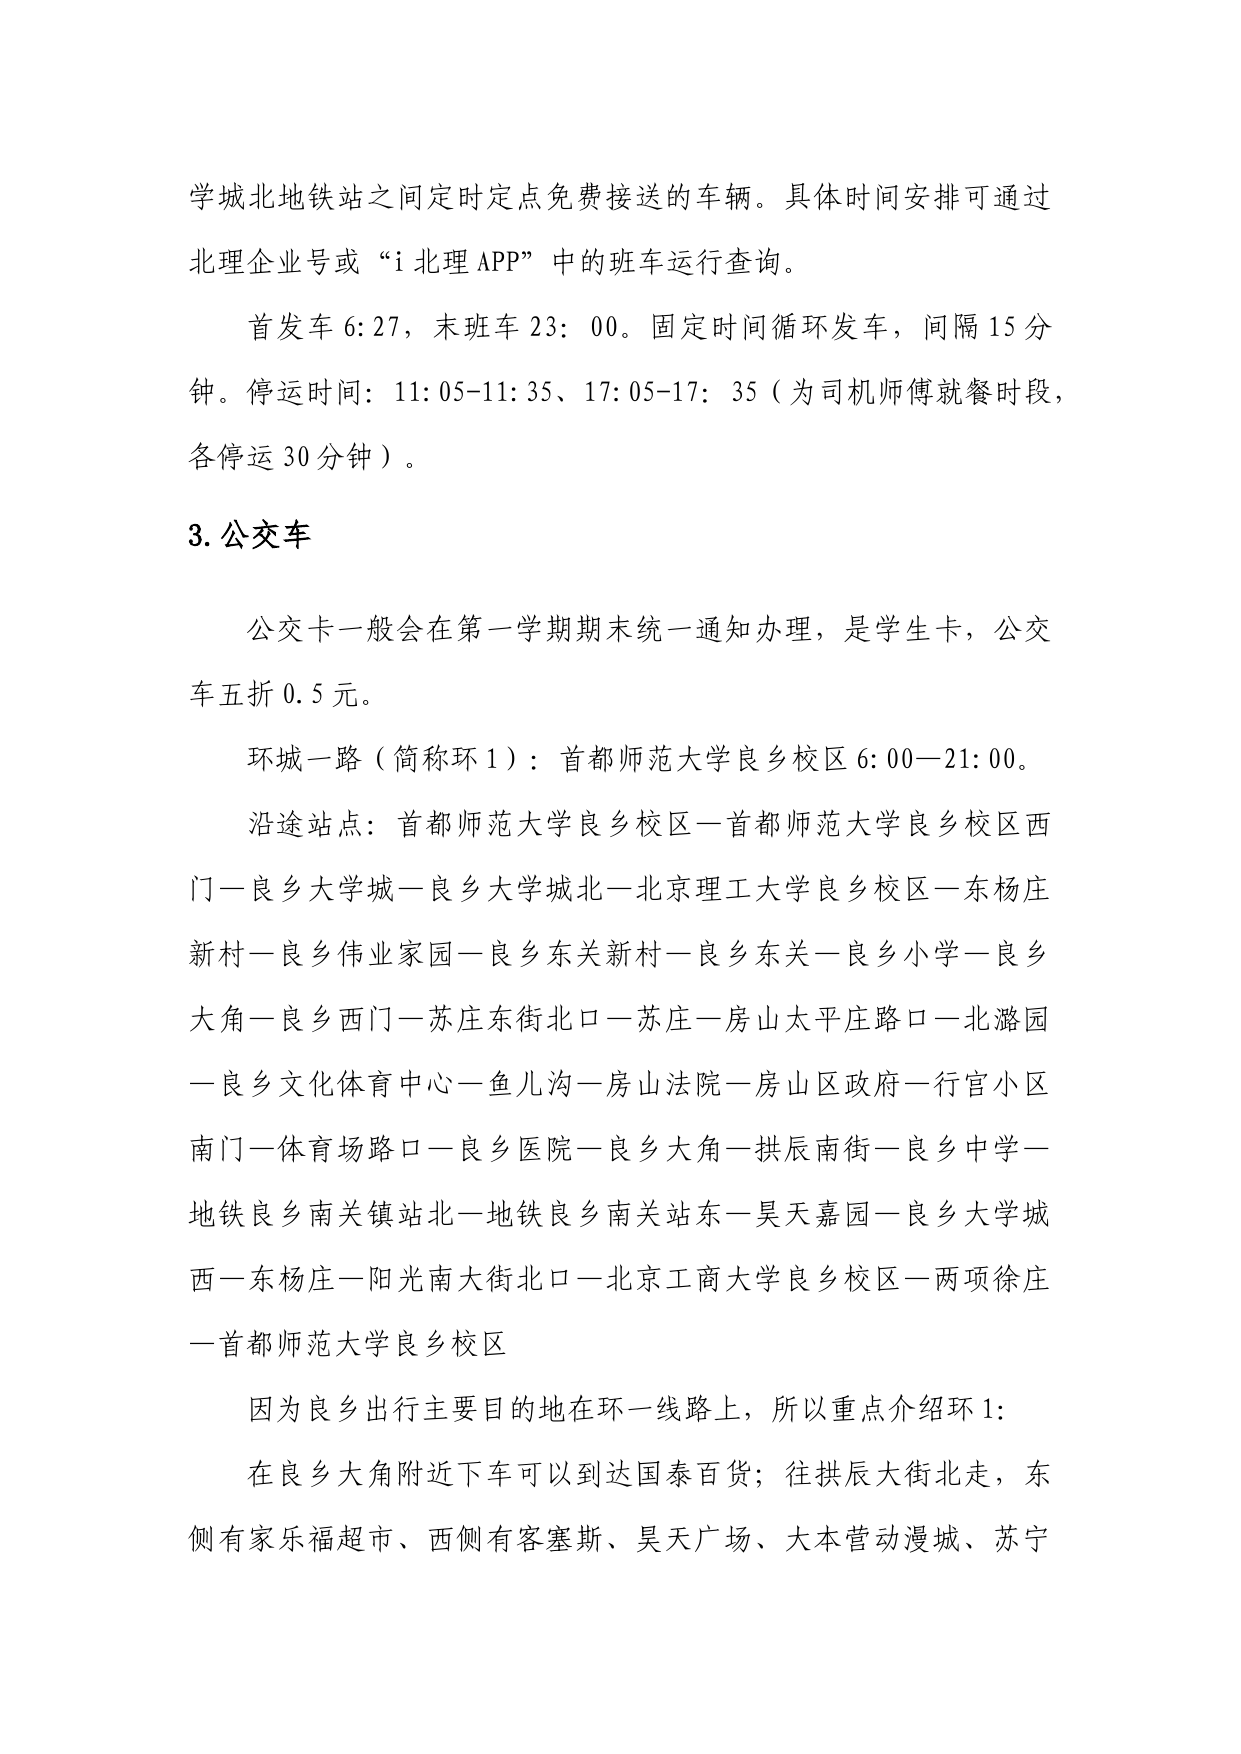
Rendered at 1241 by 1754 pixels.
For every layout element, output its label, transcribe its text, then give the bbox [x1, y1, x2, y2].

text 沿途站点：首都师范大学良乡校区—首都师范大学良乡校区西门—良乡大学城—良乡大学城北—北京理工大学良乡校区—东杨庄新村—良乡伟业家园—良乡东关新村—良乡东关—良乡小学—良乡大角—良乡西门—苏庄东街北口—苏庄—房山太平庄路口—北潞园—良乡文化体育中心—鱼儿沟—房山法院—房山区政府—行宫小区南门—体育场路口—良乡医院—良乡大角—拱辰南街—良乡中学—地铁良乡南关镇站北—地铁良乡南关站东—昊天嘉园—良乡大学城西—东杨庄—阳光南大街北口—北京工商大学良乡校区—两项徐庄—首都师范大学良乡校区 [187, 789, 1053, 1374]
subtitle 3.公交车 [187, 514, 1053, 550]
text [187, 1439, 1053, 1569]
text 公交卡一般会在第一学期期末统一通知办理，是学生卡，公交车五折0.5元。 [187, 594, 1053, 724]
text 因为良乡出行主要目的地在环一线路上，所以重点介绍环1： [187, 1374, 1053, 1439]
text 首发车6:27，末班车23：00。固定时间循环发车，间隔15分钟。停运时间：11:05-11:35、17:05-17：35（为司机师傅就餐时段，各停运30分钟）。 [187, 292, 1053, 487]
text 环城一路（简称环1）：首都师范大学良乡校区6:00—21:00。 [187, 724, 1053, 789]
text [187, 162, 1053, 292]
